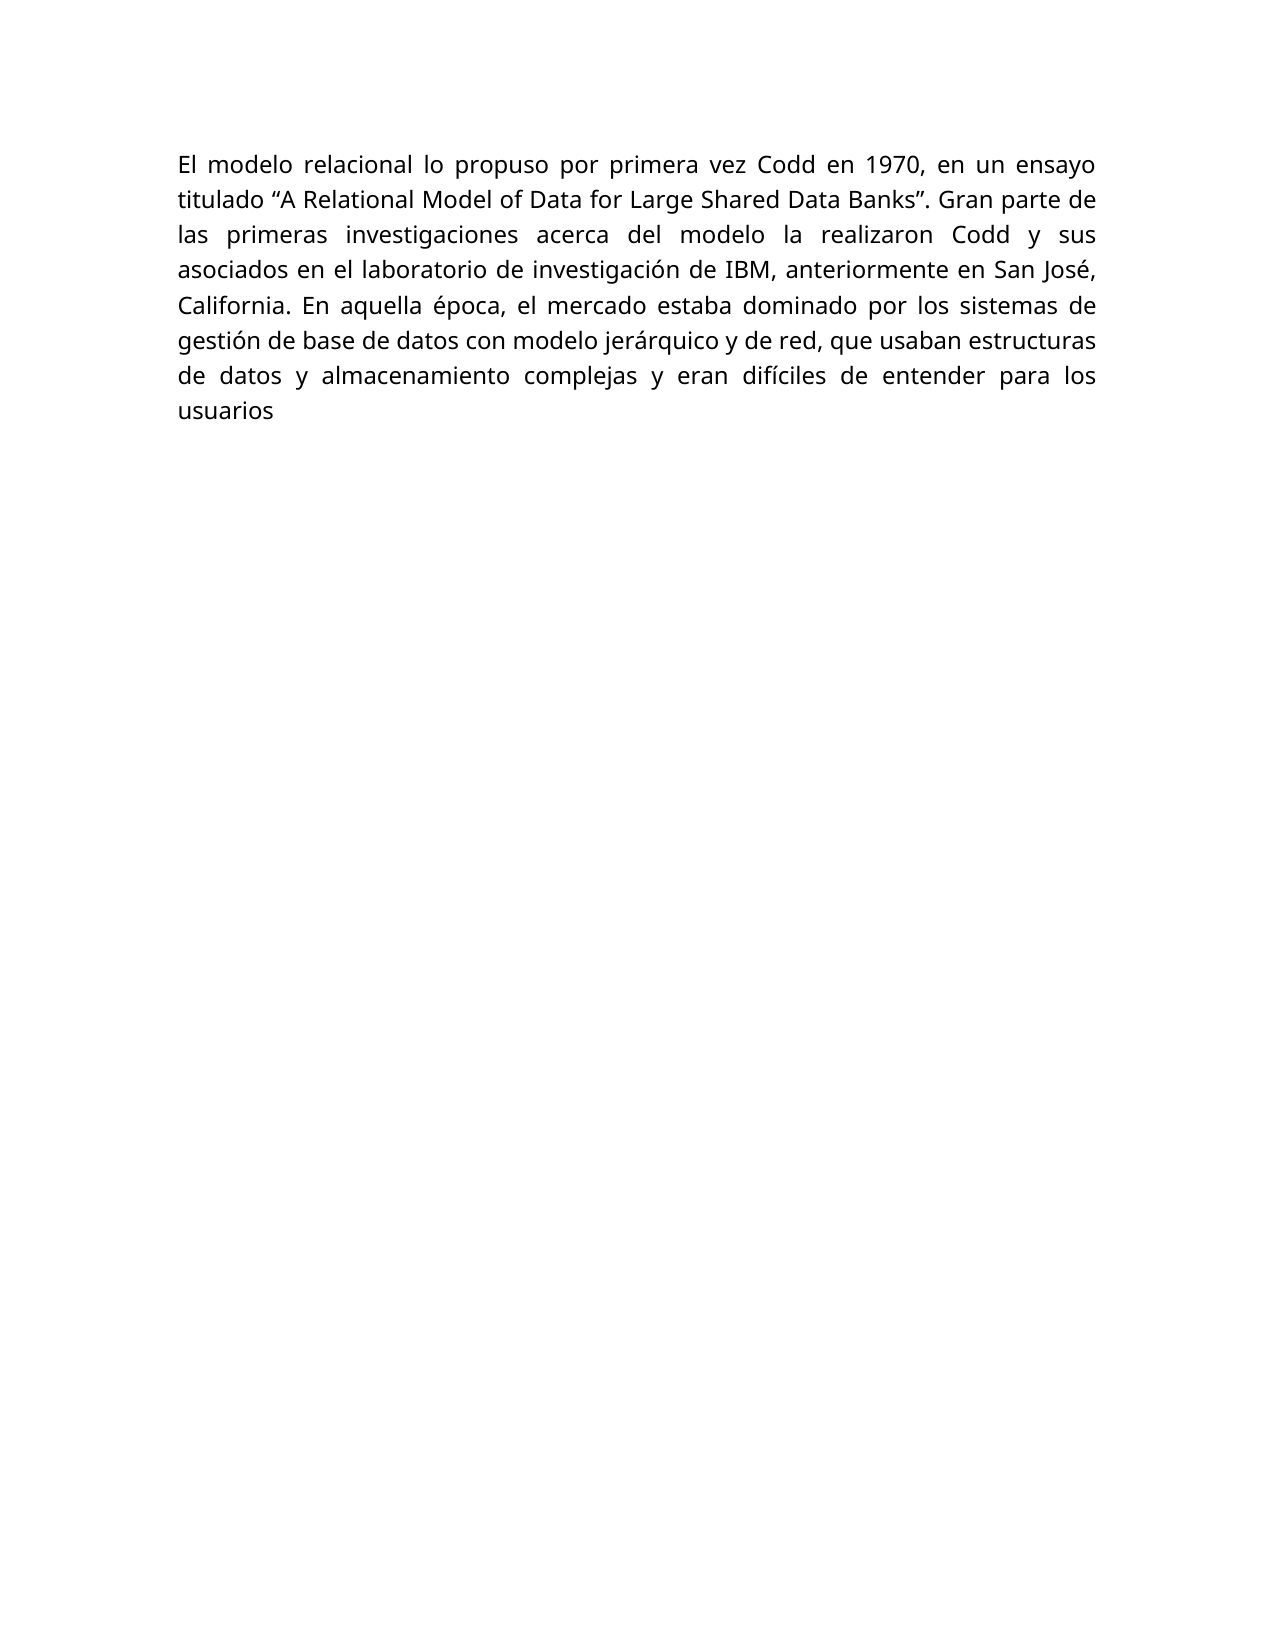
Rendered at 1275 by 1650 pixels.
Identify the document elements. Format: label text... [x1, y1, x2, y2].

text El modelo relacional lo propuso por primera vez Codd en 1970, en un ensayo titulado “A Relational Model of Data for Large Shared Data Banks”. Gran parte de las primeras investigaciones acerca del modelo la realizaron Codd y sus asociados en el laboratorio de investigación de IBM, anteriormente en San José, California. En aquella época, el mercado estaba dominado por los sistemas de gestión de base de datos con modelo jerárquico y de red, que usaban estructuras de datos y almacenamiento complejas y eran difíciles de entender para los usuarios [177, 148, 1098, 427]
